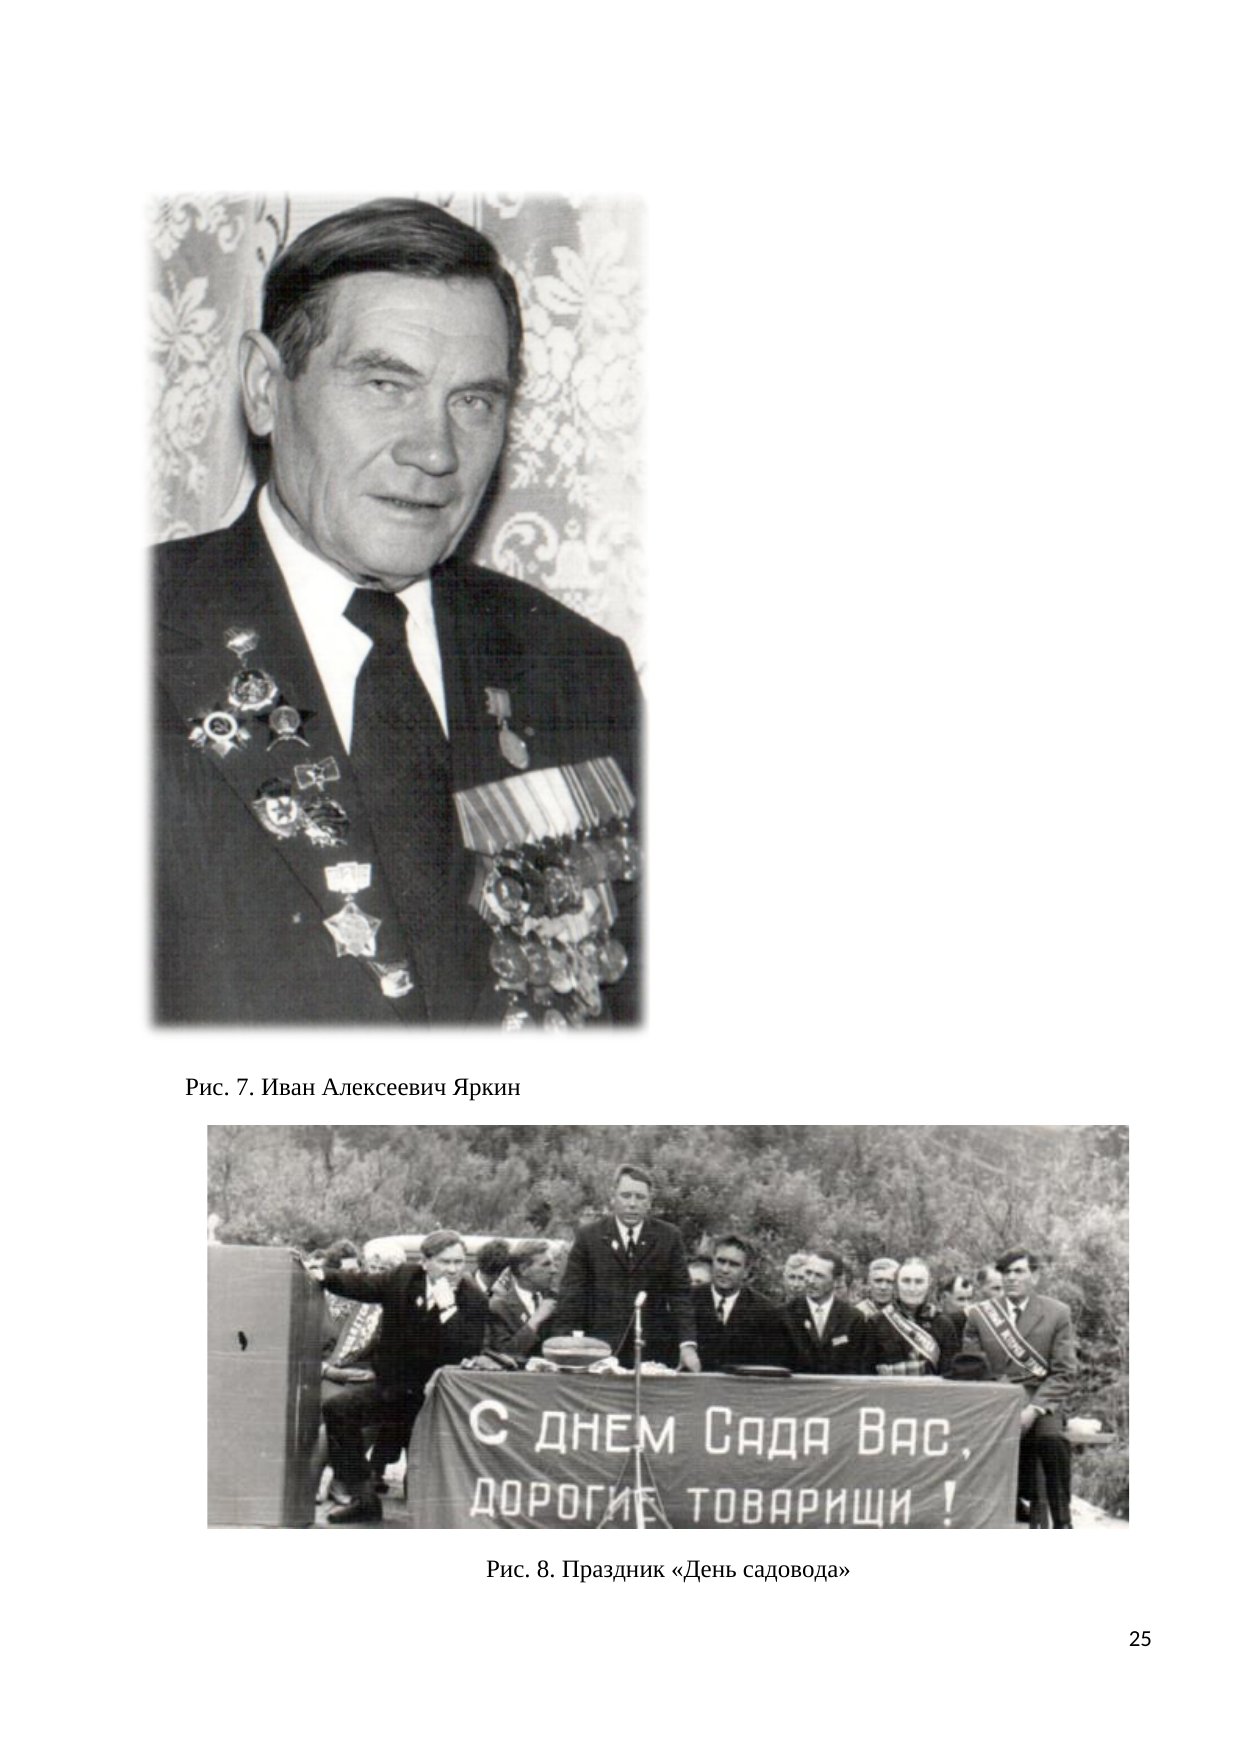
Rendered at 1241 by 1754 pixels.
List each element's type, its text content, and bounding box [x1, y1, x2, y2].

picture [207, 1125, 1130, 1529]
picture [137, 183, 658, 1043]
text Рис. 8. Праздник «День садовода» [185, 1554, 1152, 1583]
